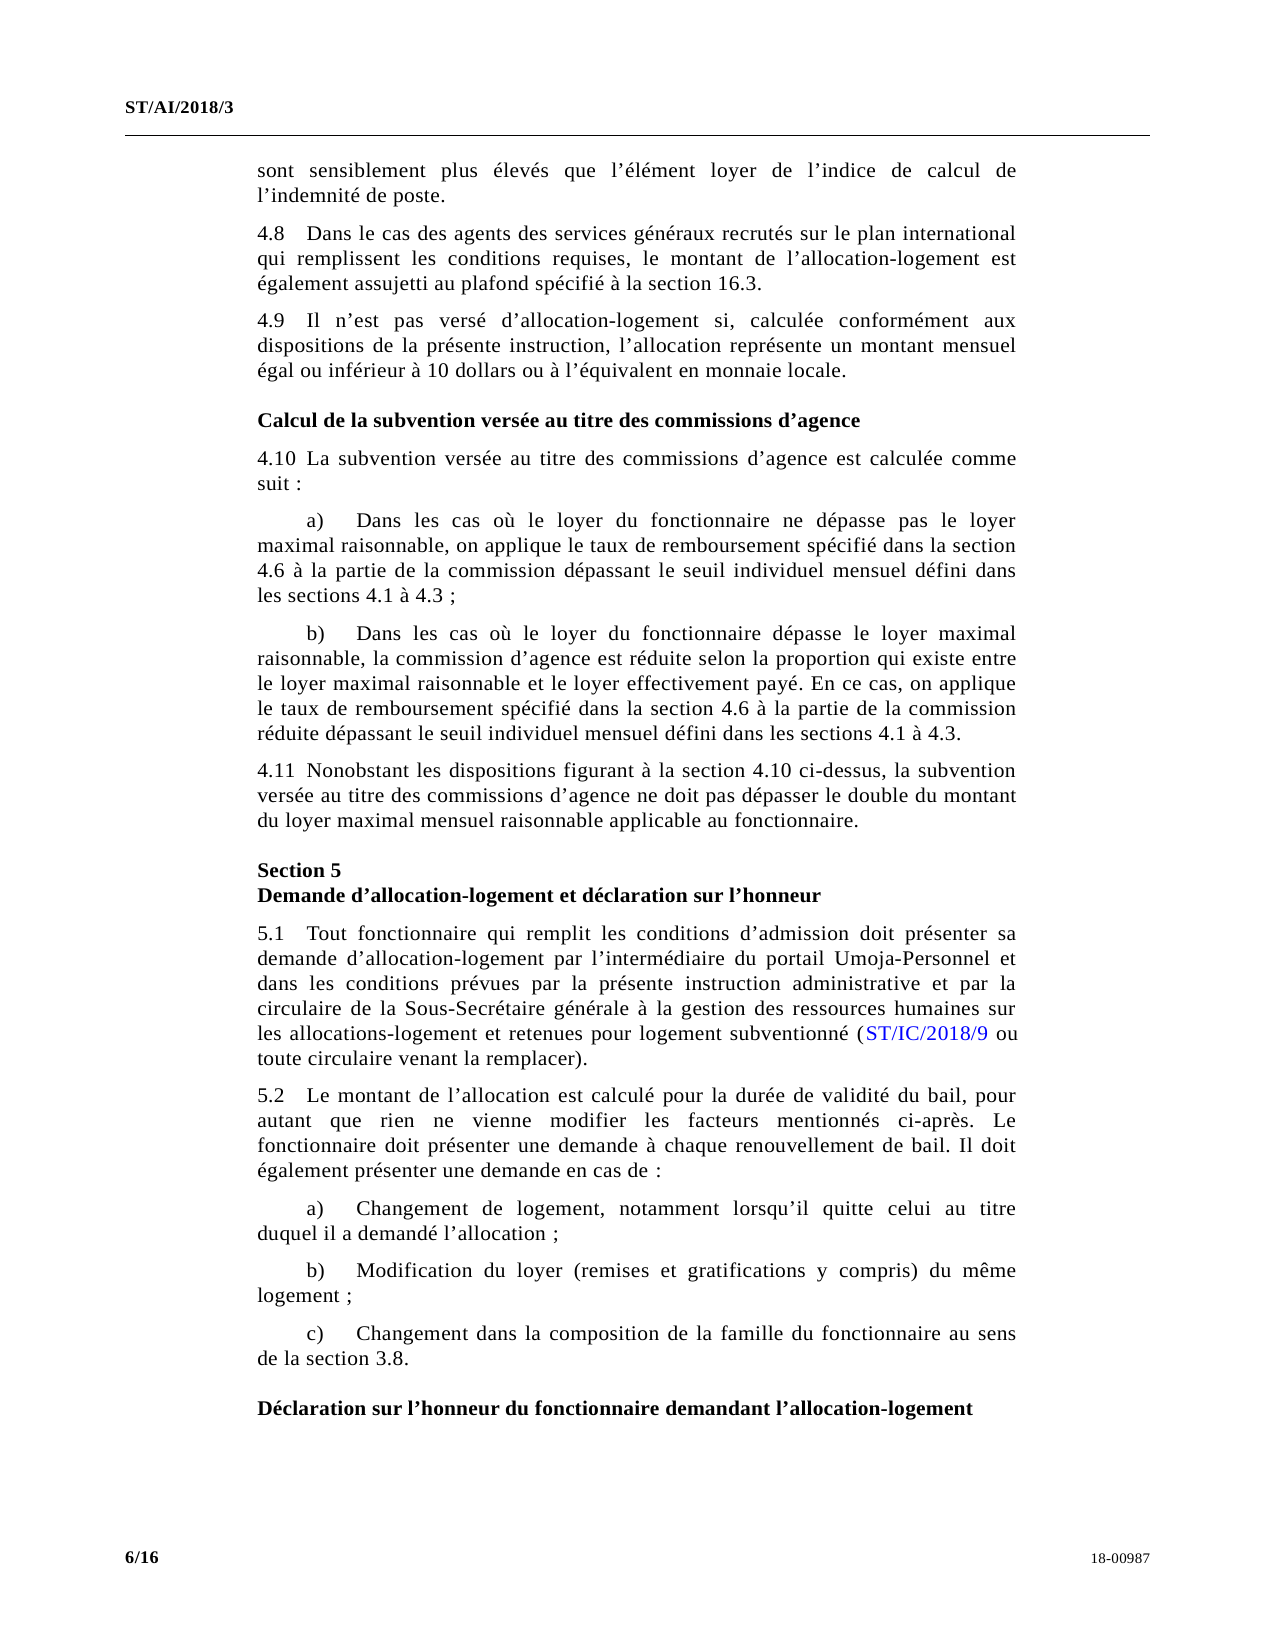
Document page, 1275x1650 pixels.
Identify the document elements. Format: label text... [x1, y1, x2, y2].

text Calcul de la subvention versée au titre des commissions d’agence [125, 407, 1019, 432]
text 4.10 La subvention versée au titre des commissions d’agence est calculée comme suit : [257, 445, 1018, 495]
text 5.2 Le montant de l’allocation est calculé pour la durée de validité du bail, pour autant que rien ne vienne modifier les facteurs mentionnés ci-après. Le fonctionnaire doit présenter une demande à chaque renouvellement de bail. Il doit également présenter une demande en cas de : [257, 1082, 1018, 1182]
text Section 5 Demande d’allocation-logement et déclaration sur l’honneur [125, 857, 1019, 907]
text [257, 157, 1018, 207]
text b) Modification du loyer (remises et gratifications y compris) du même logement ; [257, 1257, 1018, 1307]
text 4.8 Dans le cas des agents des services généraux recrutés sur le plan international qui remplissent les conditions requises, le montant de l’allocation-logement est également assujetti au plafond spécifié à la section 16.3. [257, 220, 1018, 295]
text b) Dans les cas où le loyer du fonctionnaire dépasse le loyer maximal raisonnable, la commission d’agence est réduite selon la proportion qui existe entre le loyer maximal raisonnable et le loyer effectivement payé. En ce cas, on applique le taux de remboursement spécifié dans la section 4.6 à la partie de la commission réduite dépassant le seuil individuel mensuel défini dans les sections 4.1 à 4.3. [257, 620, 1018, 745]
text 4.11 Nonobstant les dispositions figurant à la section 4.10 ci-dessus, la subvention versée au titre des commissions d’agence ne doit pas dépasser le double du montant du loyer maximal mensuel raisonnable applicable au fonctionnaire. [257, 757, 1018, 832]
text c) Changement dans la composition de la famille du fonctionnaire au sens de la section 3.8. [257, 1320, 1018, 1370]
text 5.1 Tout fonctionnaire qui remplit les conditions d’admission doit présenter sa demande d’allocation-logement par l’intermédiaire du portail Umoja-Personnel et dans les conditions prévues par la présente instruction administrative et par la circulaire de la Sous-Secrétaire générale à la gestion des ressources humaines sur les allocations-logement et retenues pour logement subventionné (ST/IC/2018/9 ou toute circulaire venant la remplacer). [257, 920, 1018, 1070]
text 4.9 Il n’est pas versé d’allocation-logement si, calculée conformément aux dispositions de la présente instruction, l’allocation représente un montant mensuel égal ou inférieur à 10 dollars ou à l’équivalent en monnaie locale. [257, 307, 1018, 382]
text a) Dans les cas où le loyer du fonctionnaire ne dépasse pas le loyer maximal raisonnable, on applique le taux de remboursement spécifié dans la section 4.6 à la partie de la commission dépassant le seuil individuel mensuel défini dans les sections 4.1 à 4.3 ; [257, 507, 1018, 607]
text Déclaration sur l’honneur du fonctionnaire demandant l’allocation-logement [125, 1395, 1019, 1420]
text a) Changement de logement, notamment lorsqu’il quitte celui au titre duquel il a demandé l’allocation ; [257, 1195, 1018, 1245]
